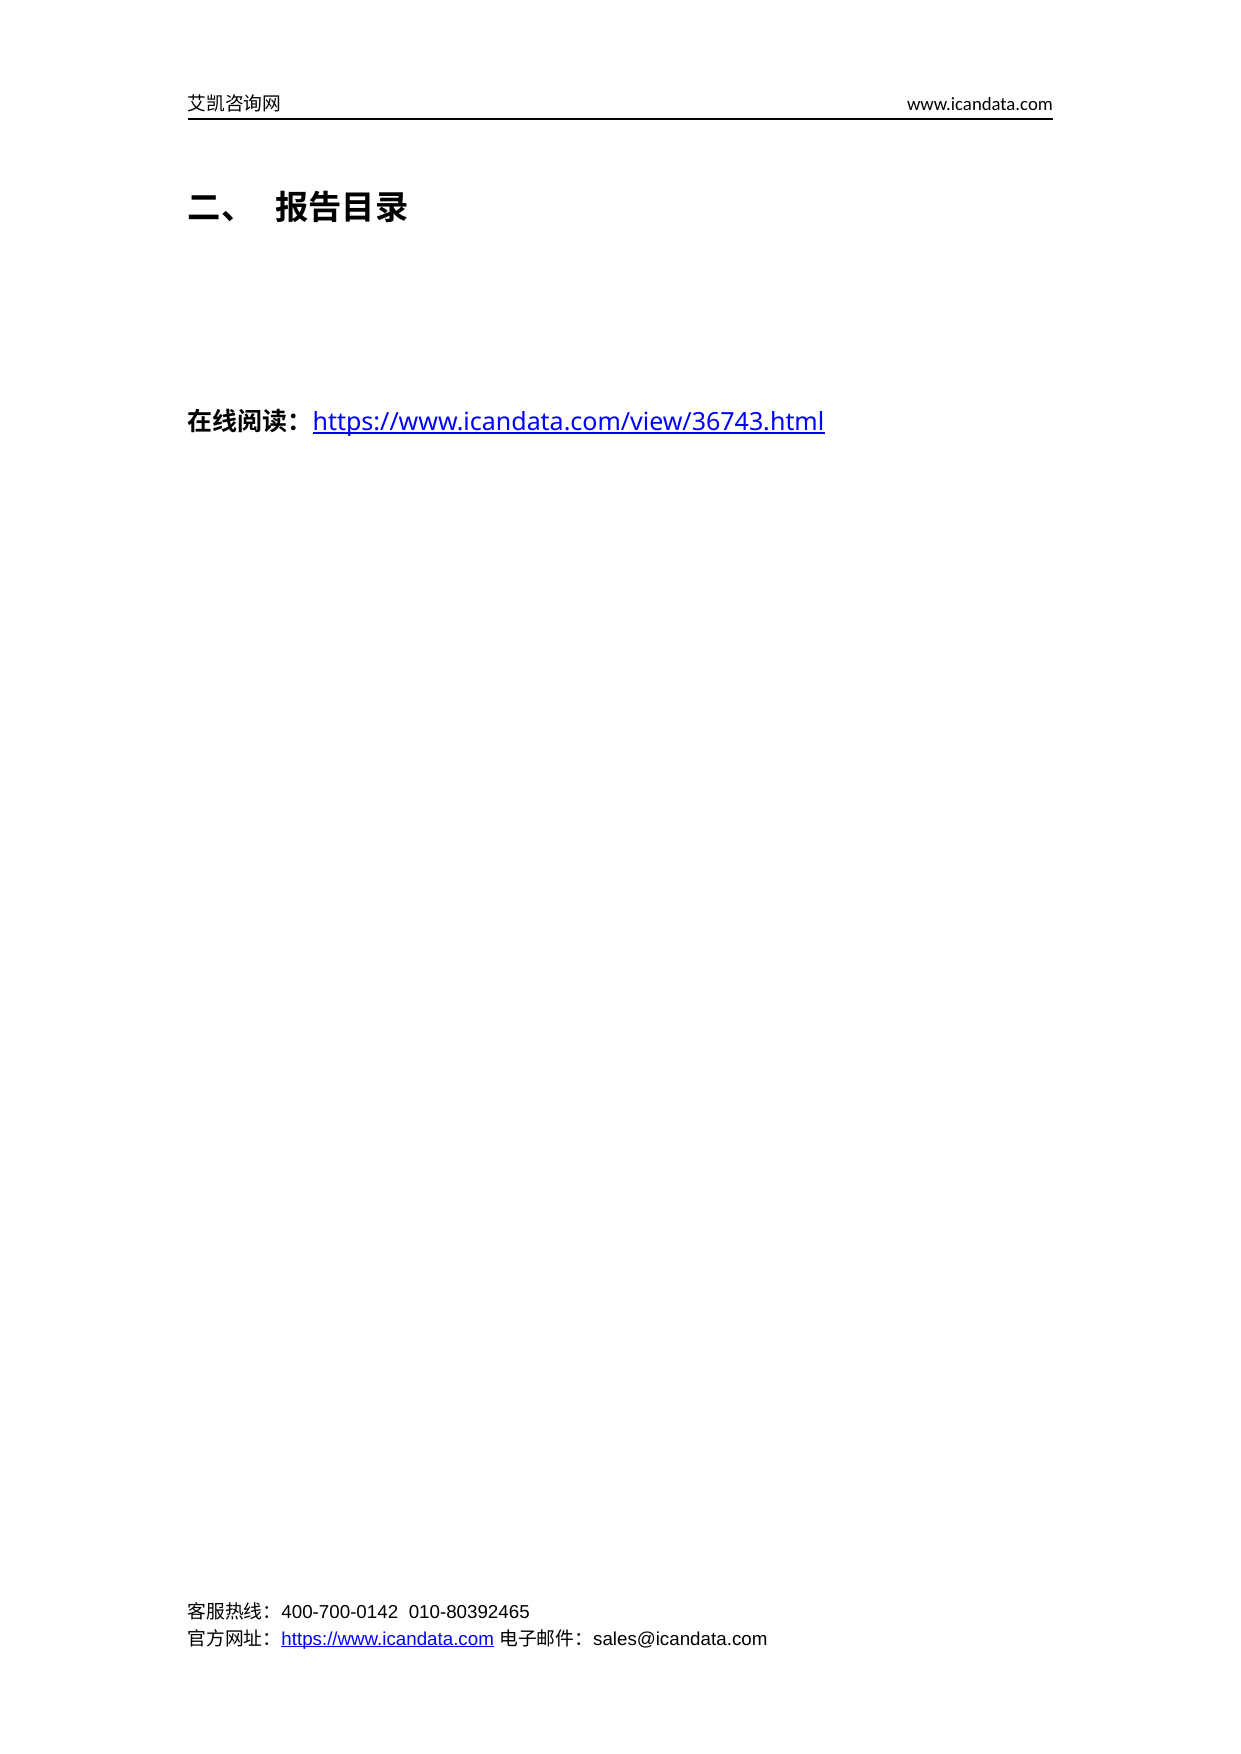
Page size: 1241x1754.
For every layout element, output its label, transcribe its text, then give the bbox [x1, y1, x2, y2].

text 在线阅读：https://www.icandata.com/view/36743.html [187, 387, 1053, 452]
subtitle 报告目录 [187, 172, 1053, 237]
